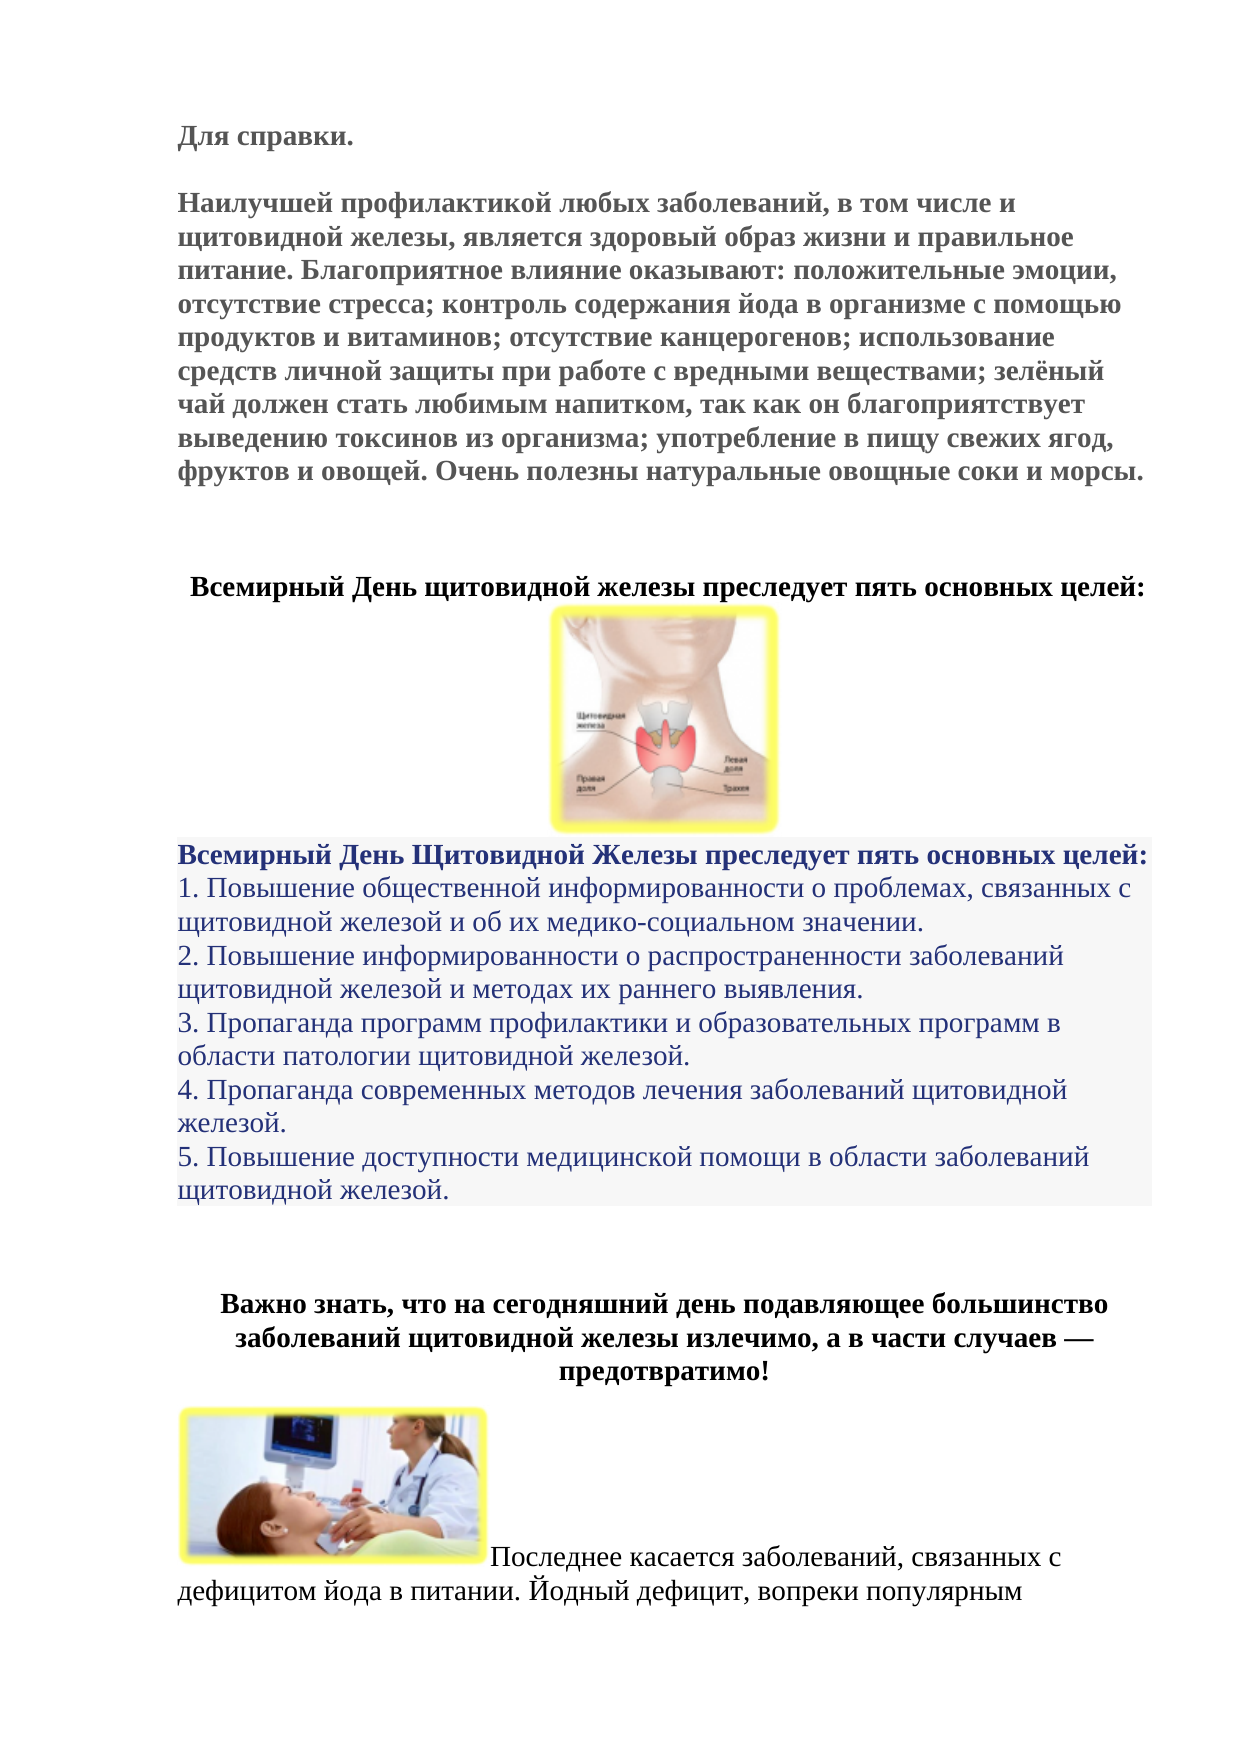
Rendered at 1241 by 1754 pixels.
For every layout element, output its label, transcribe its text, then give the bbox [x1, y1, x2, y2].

picture [177, 1405, 490, 1567]
picture [547, 602, 782, 837]
text Всемирный День Щитовидной Железы преследует пять основных целей: 1. Повышение общественной информированности о проблемах, связанных с щитовидной железой и об их медико-социальном значении. 2. Повышение информированности о распространенности заболеваний щитовидной железой и методах их раннего выявления. 3. Пропаганда программ профилактики и образовательных программ в области патологии щитовидной железой. 4. Пропаганда современных методов лечения заболеваний щитовидной железой. 5. Повышение доступности медицинской помощи в области заболеваний щитовидной железой. [177, 837, 1152, 1206]
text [177, 1406, 1152, 1606]
text Всемирный День щитовидной железы преследует пять основных целей: [177, 569, 1152, 837]
text Важно знать, что на сегодняшний день подавляющее большинство заболеваний щитовидной железы излечимо, а в части случаев — предотвратимо! [177, 1286, 1152, 1387]
text Наилучшей профилактикой любых заболеваний, в том числе и щитовидной железы, является здоровый образ жизни и правильное питание. Благоприятное влияние оказывают: положительные эмоции, отсутствие стресса; контроль содержания йода в организме с помощью продуктов и витаминов; отсутствие канцерогенов; использование средств личной защиты при работе с вредными веществами; зелёный чай должен стать любимым напитком, так как он благоприятствует выведению токсинов из организма; употребление в пищу свежих ягод, фруктов и овощей. Очень полезны натуральные овощные соки и морсы. [177, 185, 1152, 487]
text Для справки. [177, 118, 1152, 152]
